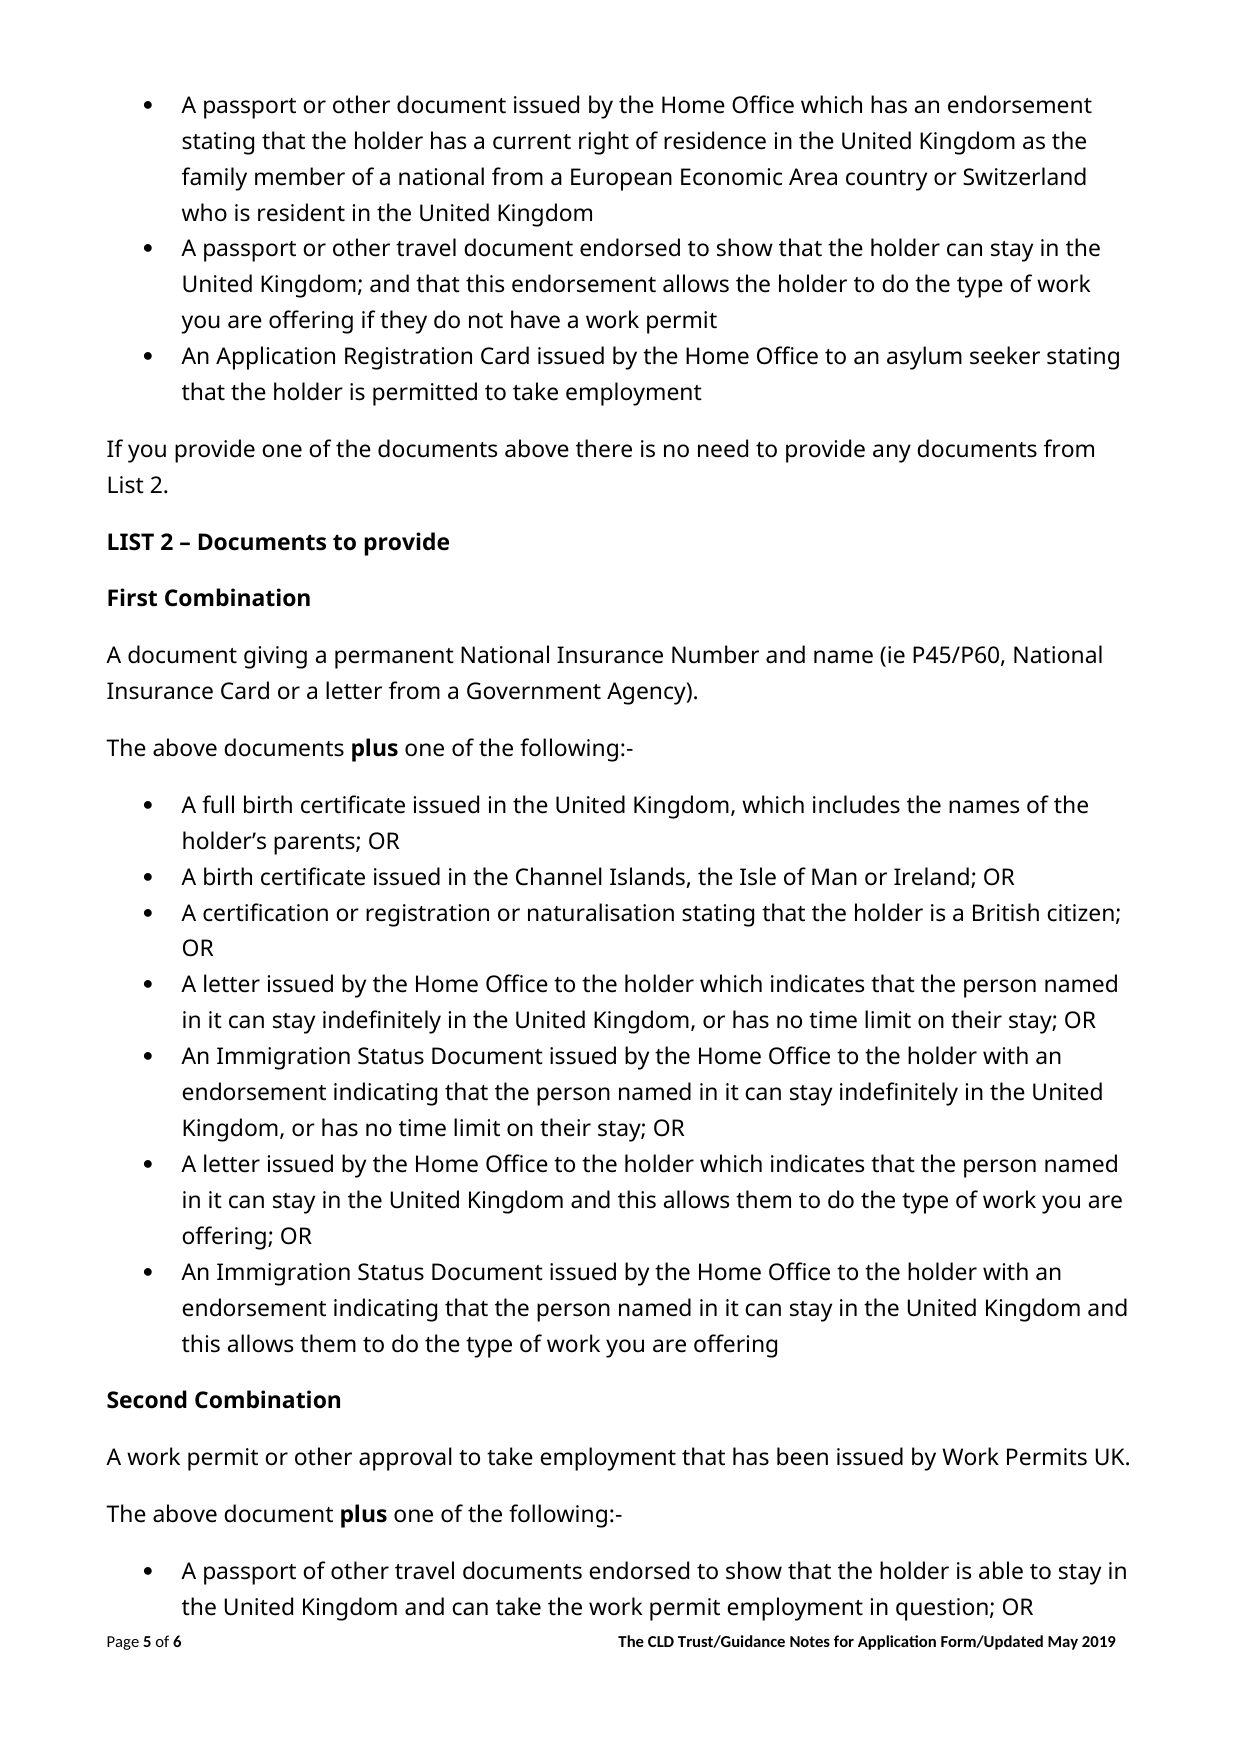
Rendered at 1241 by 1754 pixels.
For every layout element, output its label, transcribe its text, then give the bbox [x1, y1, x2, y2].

list A passport or other document issued by the Home Office which has an endorsement stating that the holder has a current right of residence in the United Kingdom as the family member of a national from a European Economic Area country or Switzerland who is resident in the United Kingdom [144, 89, 1134, 228]
text The above document plus one of the following:- [106, 1498, 1134, 1529]
list An Application Registration Card issued by the Home Office to an asylum seeker stating that the holder is permitted to take employment [144, 340, 1134, 407]
list An Immigration Status Document issued by the Home Office to the holder with an endorsement indicating that the person named in it can stay in the United Kingdom and this allows them to do the type of work you are offering [144, 1256, 1134, 1359]
list A passport of other travel documents endorsed to show that the holder is able to stay in the United Kingdom and can take the work permit employment in question; OR [144, 1555, 1134, 1622]
list A certification or registration or naturalisation stating that the holder is a British citizen; OR [144, 896, 1134, 964]
text If you provide one of the documents above there is no need to provide any documents from List 2. [106, 433, 1134, 500]
text Second Combination [106, 1384, 1134, 1416]
text A work permit or other approval to take employment that has been issued by Work Permits UK. [106, 1441, 1134, 1472]
list A letter issued by the Home Office to the holder which indicates that the person named in it can stay indefinitely in the United Kingdom, or has no time limit on their stay; OR [144, 968, 1134, 1036]
list A full birth certificate issued in the United Kingdom, which includes the names of the holder’s parents; OR [144, 789, 1134, 856]
text The above documents plus one of the following:- [106, 732, 1134, 763]
list An Immigration Status Document issued by the Home Office to the holder with an endorsement indicating that the person named in it can stay indefinitely in the United Kingdom, or has no time limit on their stay; OR [144, 1040, 1134, 1143]
list A passport or other travel document endorsed to show that the holder can stay in the United Kingdom; and that this endorsement allows the holder to do the type of work you are offering if they do not have a work permit [144, 232, 1134, 336]
list A birth certificate issued in the Channel Islands, the Isle of Man or Ireland; OR [144, 861, 1134, 892]
text A document giving a permanent National Insurance Number and name (ie P45/P60, National Insurance Card or a letter from a Government Agency). [106, 639, 1134, 706]
text LIST 2 – Documents to provide [106, 526, 1134, 557]
text First Combination [106, 582, 1134, 614]
list A letter issued by the Home Office to the holder which indicates that the person named in it can stay in the United Kingdom and this allows them to do the type of work you are offering; OR [144, 1148, 1134, 1251]
